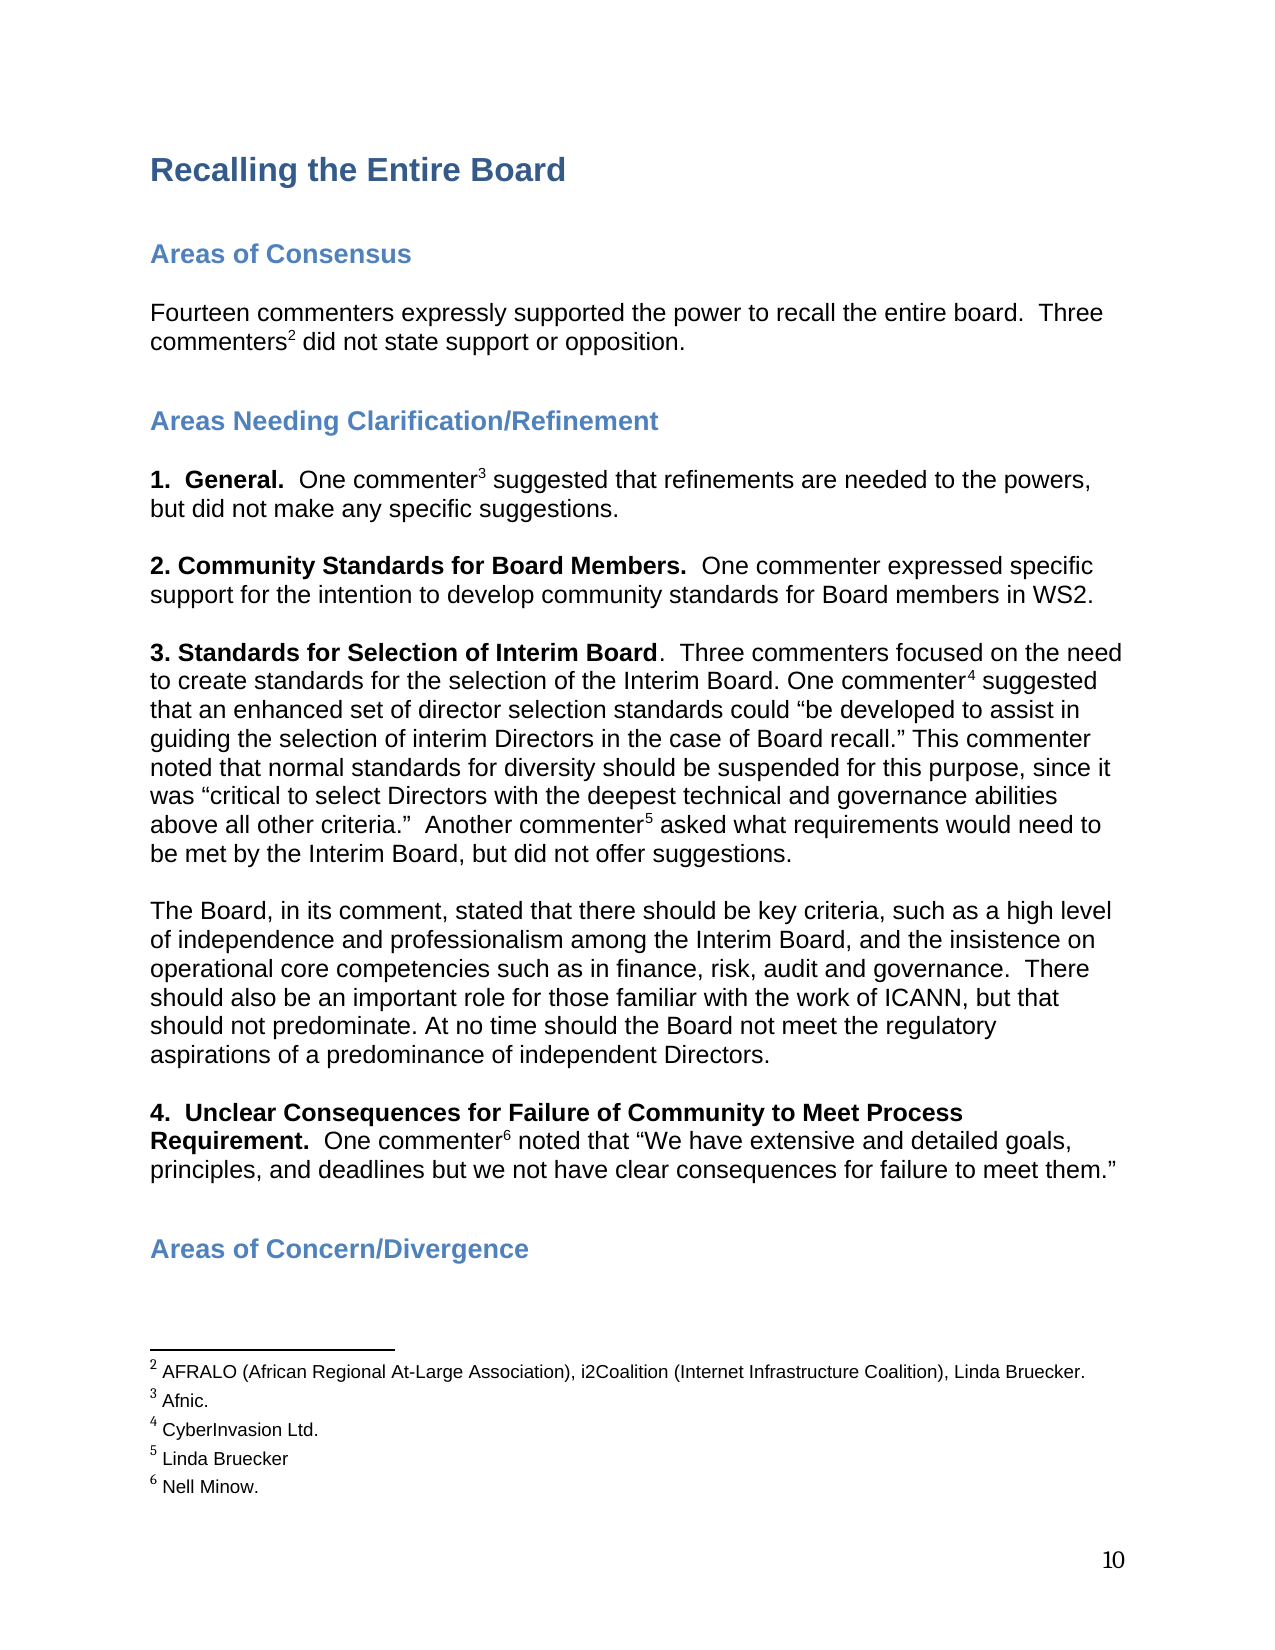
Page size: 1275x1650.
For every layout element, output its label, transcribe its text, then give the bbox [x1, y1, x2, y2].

subtitle Recalling the Entire Board [150, 150, 1125, 188]
text 4. Unclear Consequences for Failure of Community to Meet Process Requirement. One commenter noted that “We have extensive and detailed goals, principles, and deadlines but we not have clear consequences for failure to meet them.” [150, 1098, 1125, 1184]
subtitle Areas of Consensus [150, 238, 1125, 269]
text 3. Standards for Selection of Interim Board. Three commenters focused on the need to create standards for the selection of the Interim Board. One commenter suggested that an enhanced set of director selection standards could “be developed to assist in guiding the selection of interim Directors in the case of Board recall.” This commenter noted that normal standards for diversity should be suspended for this purpose, since it was “critical to select Directors with the deepest technical and governance abilities above all other criteria.” Another commenter asked what requirements would need to be met by the Interim Board, but did not offer suggestions. [150, 638, 1125, 868]
text The Board, in its comment, stated that there should be key criteria, such as a high level of independence and professionalism among the Interim Board, and the insistence on operational core competencies such as in finance, risk, audit and governance. There should also be an important role for those familiar with the work of ICANN, but that should not predominate. At no time should the Board not meet the regulatory aspirations of a predominance of independent Directors. [150, 896, 1125, 1069]
text Fourteen commenters expressly supported the power to recall the entire board. Three commenters did not state support or opposition. [150, 298, 1125, 356]
subtitle Areas of Concern/Divergence [150, 1233, 1125, 1265]
text 2. Community Standards for Board Members. One commenter expressed specific support for the intention to develop community standards for Board members in WS2. [150, 551, 1125, 609]
subtitle Areas Needing Clarification/Refinement [150, 405, 1125, 436]
text 1. General. One commenter suggested that refinements are needed to the powers, but did not make any specific suggestions. [150, 465, 1125, 523]
